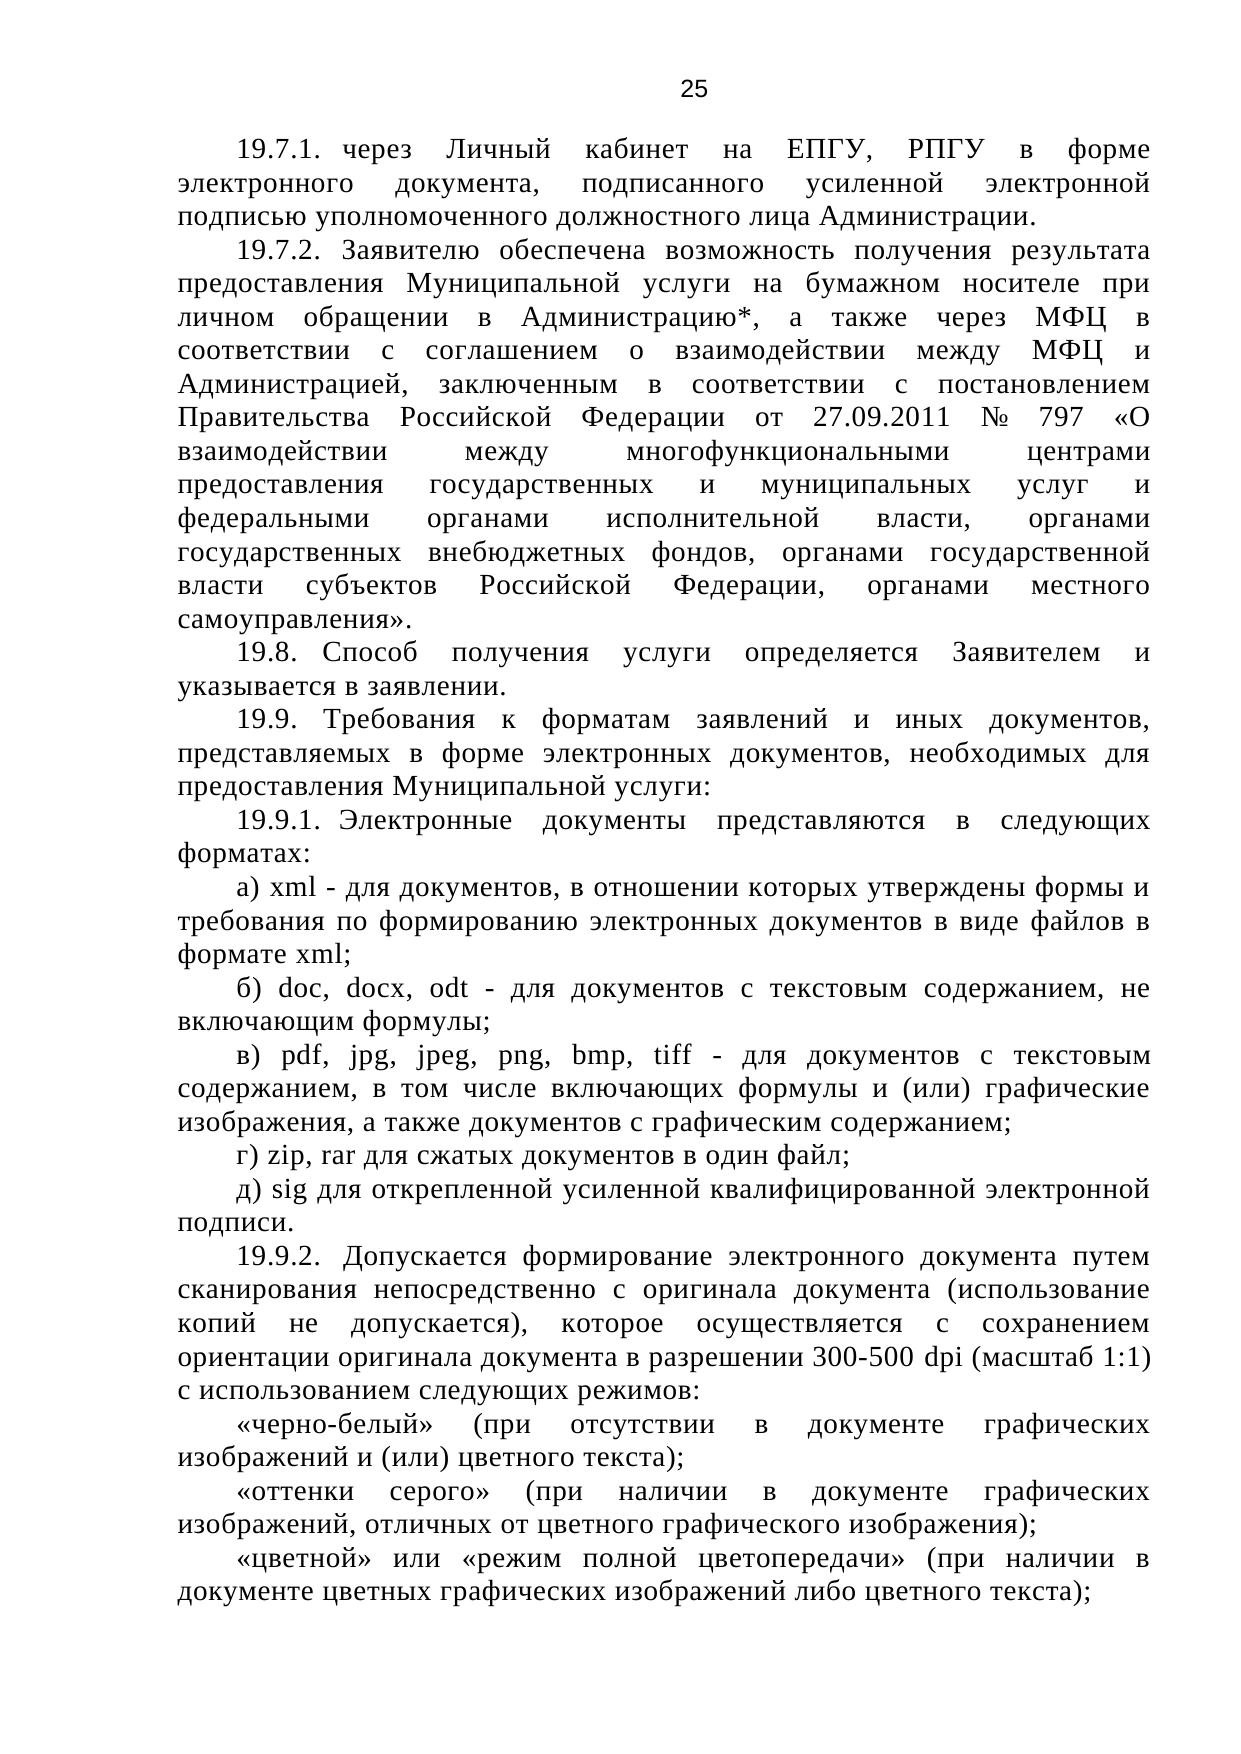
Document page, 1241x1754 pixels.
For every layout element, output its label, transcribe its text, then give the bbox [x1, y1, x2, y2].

text г) zip, rar для сжатых документов в один файл; [177, 1137, 1152, 1171]
text «оттенки серого» (при наличии в документе графических изображений, отличных от цветного графического изображения); [177, 1473, 1152, 1540]
text а) xml - для документов, в отношении которых утверждены формы и требования по формированию электронных документов в виде файлов в формате xml; [177, 869, 1152, 970]
text д) sig для открепленной усиленной квалифицированной электронной подписи. [177, 1171, 1152, 1238]
text в) pdf, jpg, jpeg, png, bmp, tiff - для документов с текстовым содержанием, в том числе включающих формулы и (или) графические изображения, а также документов с графическим содержанием; [177, 1037, 1152, 1137]
list Допускается формирование электронного документа путем сканирования непосредственно с оригинала документа (использование копий не допускается), которое осуществляется с сохранением ориентации оригинала документа в разрешении 300-500 dpi (масштаб 1:1) с использованием следующих режимов: [177, 1238, 1152, 1406]
text «цветной» или «режим полной цветопередачи» (при наличии в документе цветных графических изображений либо цветного текста); [177, 1540, 1152, 1607]
list Заявителю обеспечена возможность получения результата предоставления Муниципальной услуги на бумажном носителе при личном обращении в Администрацию*, а также через МФЦ в соответствии с соглашением о взаимодействии между МФЦ и Администрацией, заключенным в соответствии с постановлением Правительства Российской Федерации от 27.09.2011 № 797 «О взаимодействии между многофункциональными центрами предоставления государственных и муниципальных услуг и федеральными органами исполнительной власти, органами государственных внебюджетных фондов, органами государственной власти субъектов Российской Федерации, органами местного самоуправления». [177, 232, 1152, 634]
text б) doc, docx, odt - для документов с текстовым содержанием, не включающим формулы; [177, 970, 1152, 1037]
text «черно-белый» (при отсутствии в документе графических изображений и (или) цветного текста); [177, 1406, 1152, 1473]
list Электронные документы представляются в следующих форматах: [177, 802, 1152, 869]
list Требования к форматам заявлений и иных документов, представляемых в форме электронных документов, необходимых для предоставления Муниципальной услуги: [177, 701, 1152, 802]
list Способ получения услуги определяется Заявителем и указывается в заявлении. [177, 634, 1152, 701]
list через Личный кабинет на ЕПГУ, РПГУ в форме электронного документа, подписанного усиленной электронной подписью уполномоченного должностного лица Администрации. [177, 131, 1152, 232]
